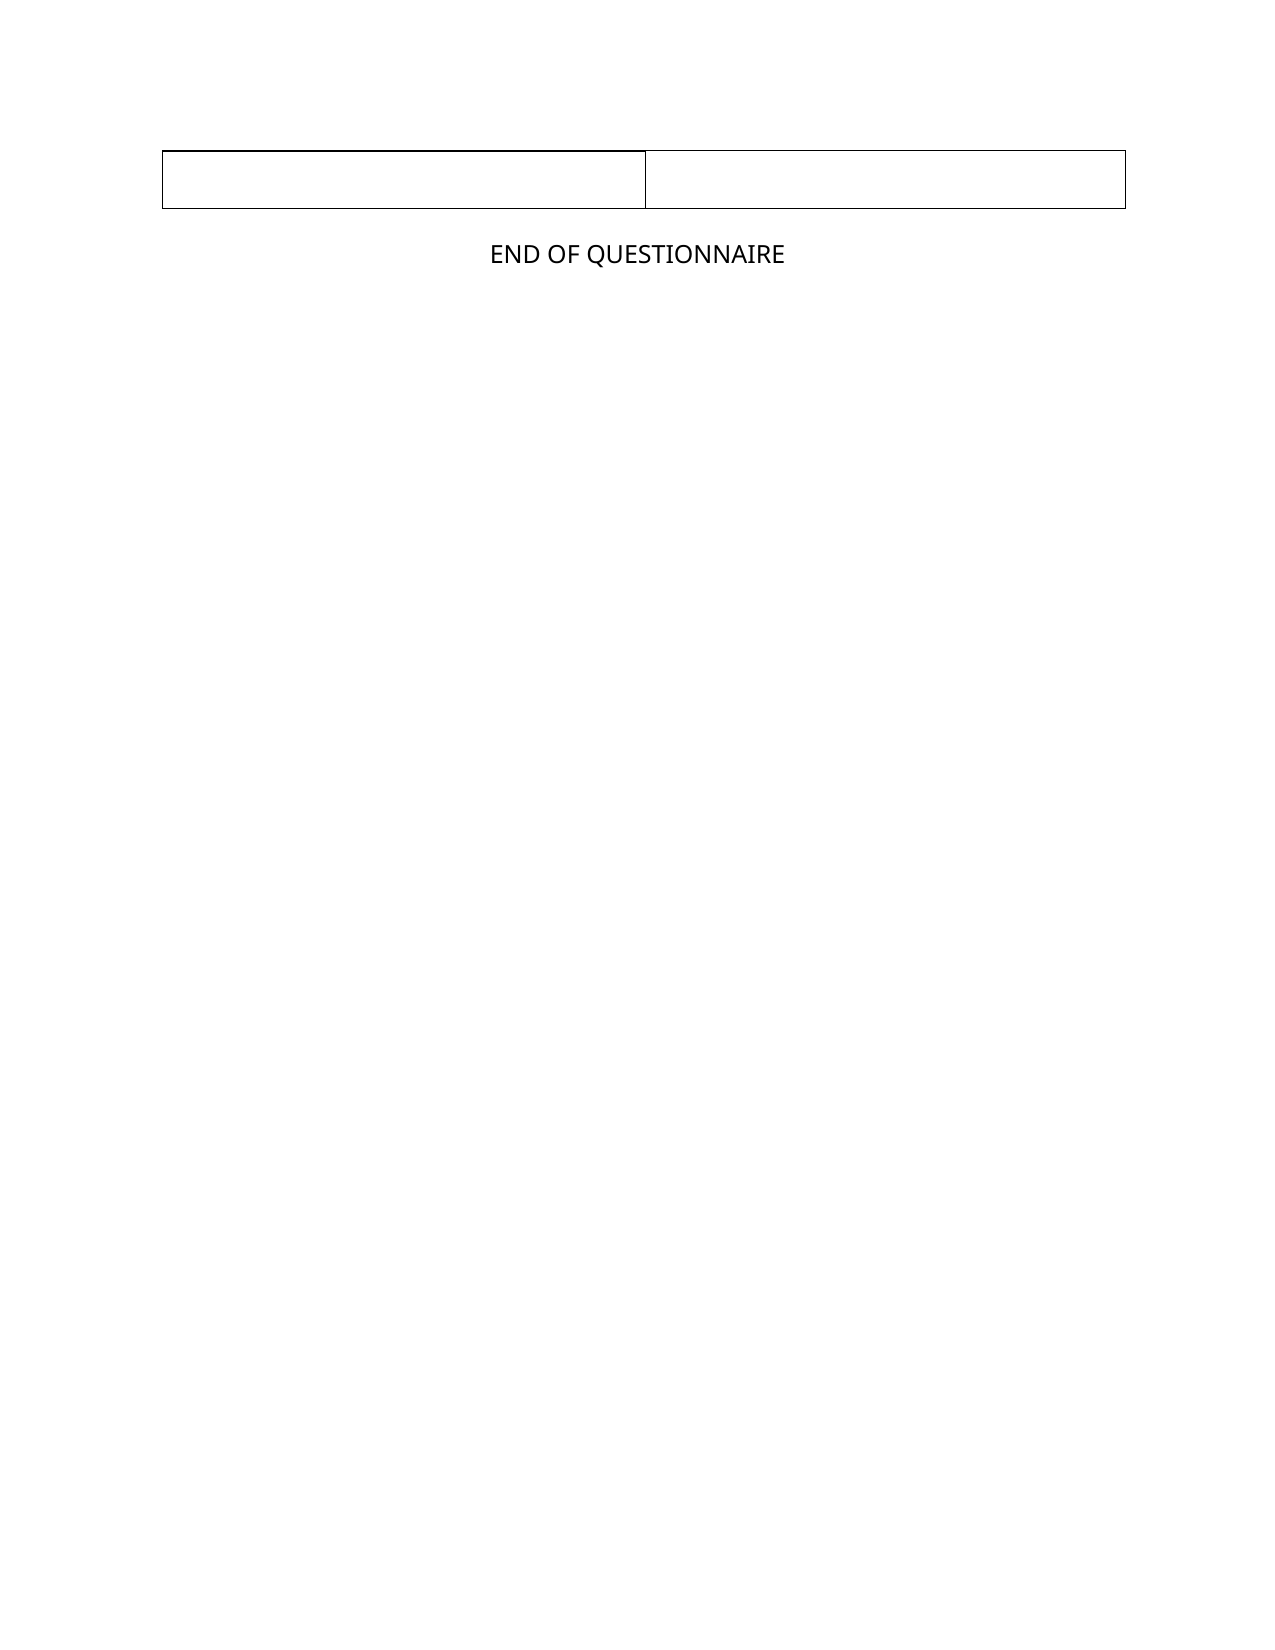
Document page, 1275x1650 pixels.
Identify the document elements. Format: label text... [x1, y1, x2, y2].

table_header [646, 151, 1125, 208]
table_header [163, 152, 645, 208]
text END OF QUESTIONNAIRE [150, 237, 1125, 271]
